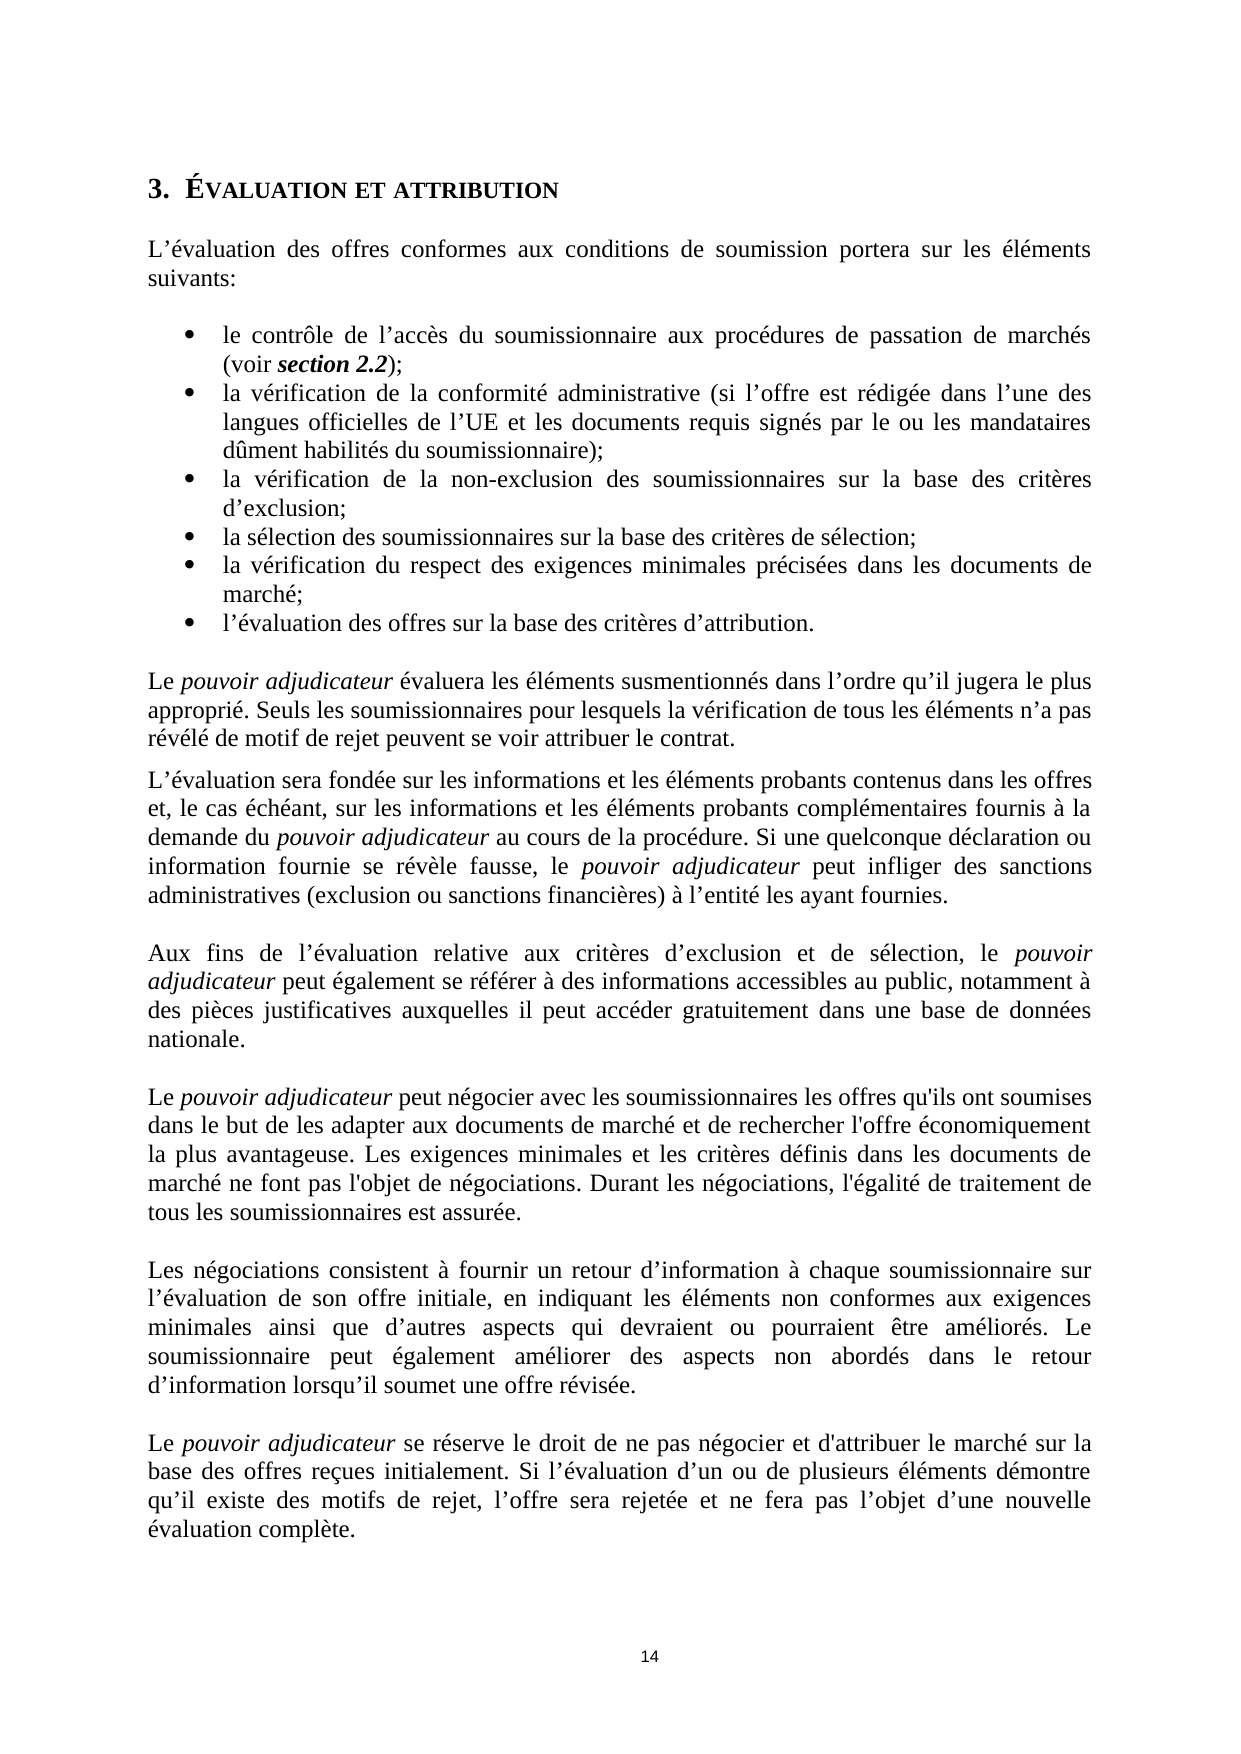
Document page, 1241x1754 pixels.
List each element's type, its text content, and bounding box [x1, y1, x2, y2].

text Le pouvoir adjudicateur évaluera les éléments susmentionnés dans l’ordre qu’il jugera le plus approprié. Seuls les soumissionnaires pour lesquels la vérification de tous les éléments n’a pas révélé de motif de rejet peuvent se voir attribuer le contrat. [148, 812, 1092, 898]
text Le pouvoir adjudicateur peut négocier avec les soumissionnaires les offres qu'ils ont soumises dans le but de les adapter aux documents de marché et de rechercher l'offre économiquement la plus avantageuse. Les exigences minimales et les critères définis dans les documents de marché ne font pas l'objet de négociations. Durant les négociations, l'égalité de traitement de tous les soumissionnaires est assurée. [148, 1228, 1092, 1371]
list la sélection des soumissionnaires sur la base des critères de sélection; [185, 609, 1092, 638]
text L’évaluation sera fondée sur les informations et les éléments probants contenus dans les offres et, le cas échéant, sur les informations et les éléments probants complémentaires fournis à la demande du pouvoir adjudicateur au cours de la procédure. Si une quelconque déclaration ou information fournie se révèle fausse, le pouvoir adjudicateur peut infliger des sanctions administratives (exclusion ou sanctions financières) à l’entité les ayant fournies. [148, 911, 1092, 1054]
list la vérification du respect des exigences minimales précisées dans les documents de marché; [185, 667, 1092, 725]
list l’évaluation des offres sur la base des critères d’attribution. [185, 754, 1092, 783]
list la vérification de la non-exclusion des soumissionnaires sur la base des critères d’exclusion; [185, 523, 1092, 580]
list la vérification de la conformité administrative (si l’offre est rédigée dans l’une des langues officielles de l’UE et les documents requis signés par le ou les mandataires dûment habilités du soumissionnaire); [185, 407, 1092, 493]
text Aux fins de l’évaluation relative aux critères d’exclusion et de sélection, le pouvoir adjudicateur peut également se référer à des informations accessibles au public, notamment à des pièces justificatives auxquelles il peut accéder gratuitement dans une base de données nationale. [148, 1083, 1092, 1198]
list le contrôle de l’accès du soumissionnaire aux procédures de passation de marchés (voir section 2.2); [185, 321, 1092, 378]
subtitle Évaluation et attribution [148, 171, 1092, 205]
list L’évaluation des offres conformes aux conditions de soumission portera sur les éléments suivants: [148, 234, 1092, 291]
text Les négociations consistent à fournir un retour d’information à chaque soumissionnaire sur l’évaluation de son offre initiale, en indiquant les éléments non conformes aux exigences minimales ainsi que d’autres aspects qui devraient ou pourraient être améliorés. Le soumissionnaire peut également améliorer des aspects non abordés dans le retour d’information lorsqu’il soumet une offre révisée. [148, 1401, 1092, 1544]
